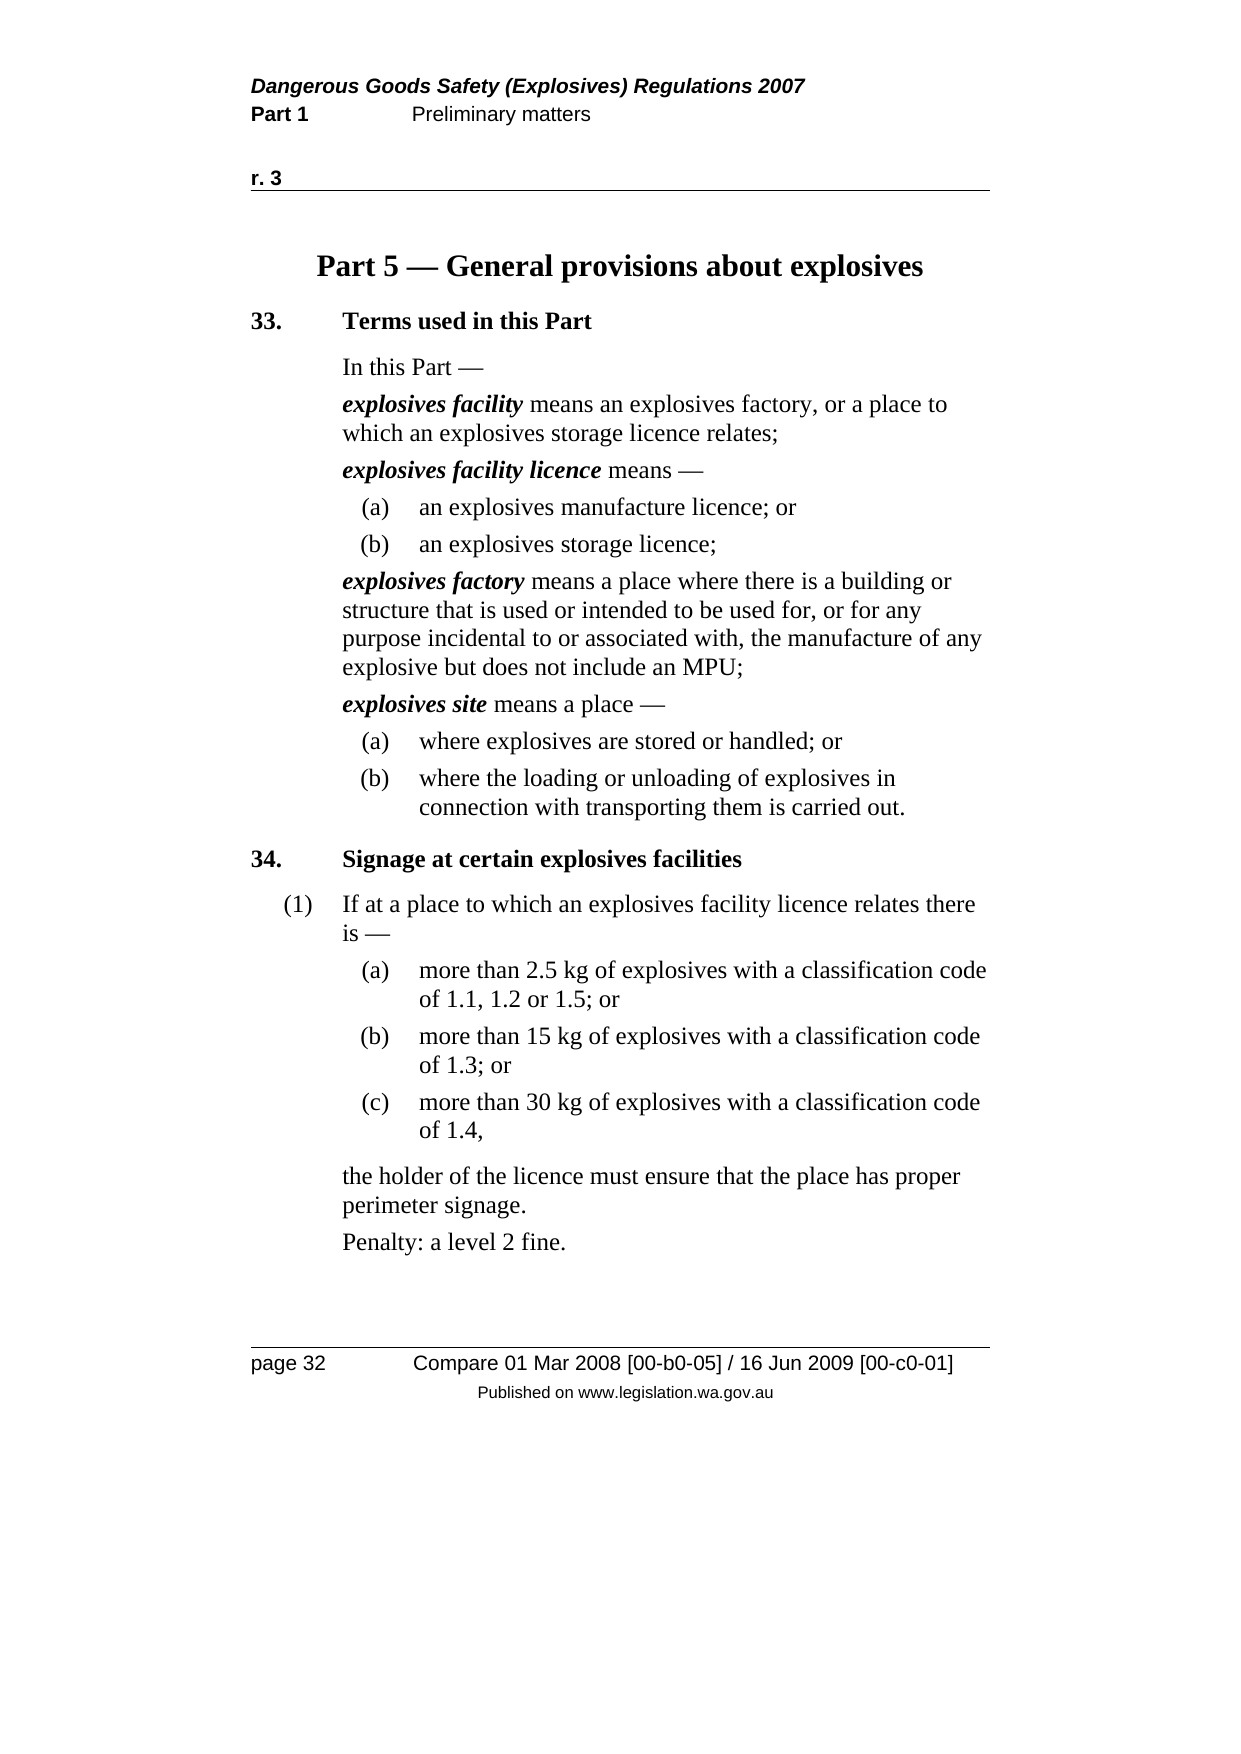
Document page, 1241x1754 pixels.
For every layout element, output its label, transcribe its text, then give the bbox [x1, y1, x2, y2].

text explosives site means a place — [251, 689, 990, 718]
text explosives factory means a place where there is a building or structure that is used or intended to be used for, or for any purpose incidental to or associated with, the manufacture of any explosive but does not include an MPU; [251, 566, 990, 681]
text (b) where the loading or unloading of explosives in connection with transporting them is carried out. [251, 763, 990, 821]
text explosives facility licence means — [251, 455, 990, 483]
text (b) an explosives storage licence; [251, 529, 990, 558]
subtitle Part 5 — General provisions about explosives [251, 247, 990, 283]
text In this Part — [251, 352, 990, 381]
text (1) If at a place to which an explosives facility licence relates there is — [251, 889, 990, 947]
text explosives facility means an explosives factory, or a place to which an explosives storage licence relates; [251, 389, 990, 446]
text (a) where explosives are stored or handled; or [251, 726, 990, 755]
subtitle 34. Signage at certain explosives facilities [251, 844, 990, 873]
text Penalty: a level 2 fine. [251, 1227, 990, 1256]
subtitle 33. Terms used in this Part [251, 306, 990, 335]
text (c) more than 30 kg of explosives with a classification code of 1.4, [251, 1087, 990, 1144]
text (b) more than 15 kg of explosives with a classification code of 1.3; or [251, 1021, 990, 1078]
text the holder of the licence must ensure that the place has proper perimeter signage. [251, 1161, 990, 1218]
text (a) an explosives manufacture licence; or [251, 492, 990, 521]
text (a) more than 2.5 kg of explosives with a classification code of 1.1, 1.2 or 1.5; or [251, 955, 990, 1013]
